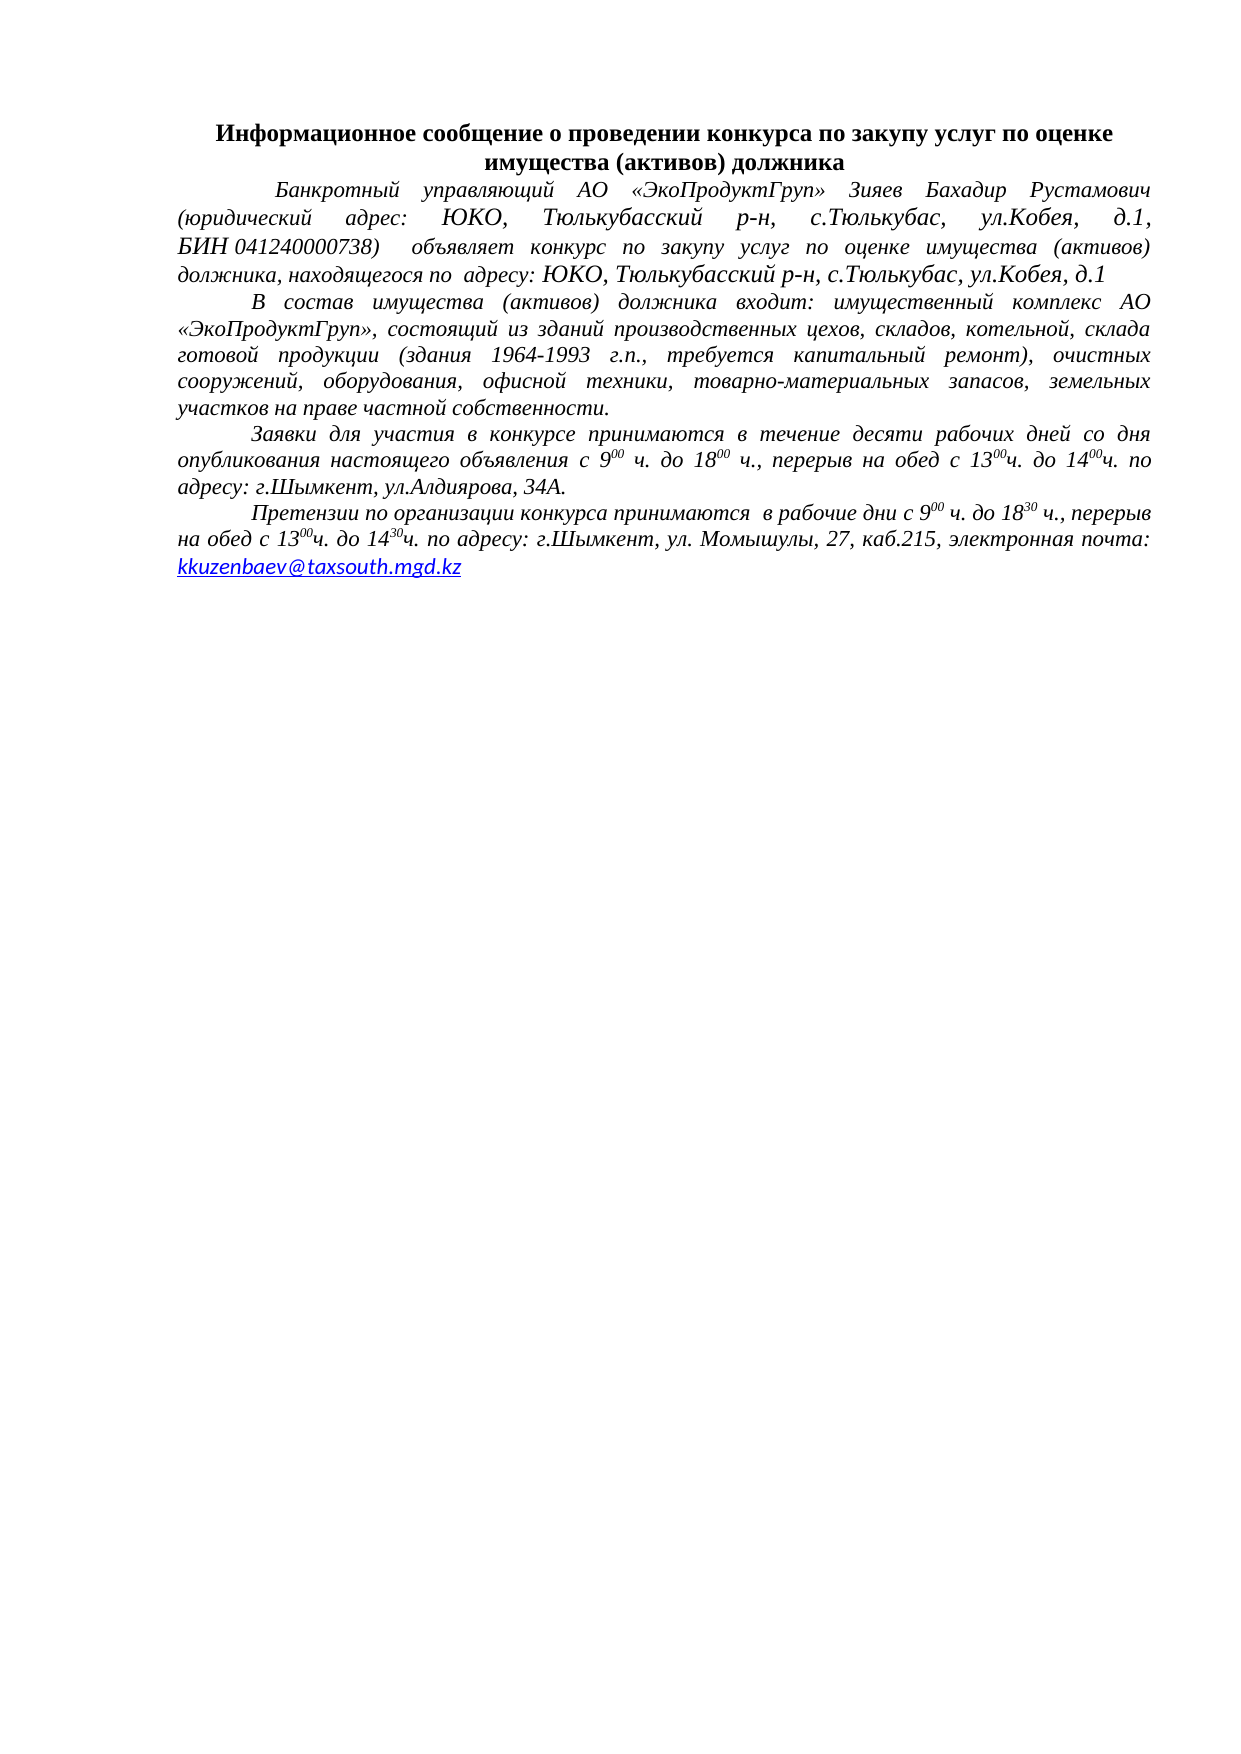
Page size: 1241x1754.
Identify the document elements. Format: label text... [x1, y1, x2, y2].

text Заявки для участия в конкурсе принимаются в течение десяти рабочих дней со дня опубликования настоящего объявления с 900 ч. до 1800 ч., перерыв на обед с 1300ч. до 1400ч. по адресу: г.Шымкент, ул.Алдиярова, 34А. [177, 420, 1152, 499]
text Информационное сообщение о проведении конкурса по закупу услуг по оценке имущества (активов) должника [177, 118, 1152, 176]
text В состав имущества (активов) должника входит: имущественный комплекс АО «ЭкоПродуктГруп», состоящий из зданий производственных цехов, складов, котельной, склада готовой продукции (здания 1964-.п., требуется капитальный ремонт), очистных сооружений, оборудования, офисной техники, товарно-материальных запасов, земельных участков на праве частной собственности. [177, 288, 1152, 420]
text Банкротный управляющий АО «ЭкоПродуктГруп» Зияев Бахадир Рустамович (юридический адрес: ЮКО, Тюлькубасский р-н, с.Тюлькубас, ул.Кобея, д.1, БИН 041240000738) объявляет конкурс по закупу услуг по оценке имущества (активов) должника, находящегося по адресу: ЮКО, Тюлькубасский р-н, с.Тюлькубас, ул.Кобея, д.1 [177, 176, 1152, 288]
text Претензии по организации конкурса принимаются в рабочие дни с 900 ч. до 1830 ч., перерыв на обед с 1300ч. до 1430ч. по адресу: г.Шымкент, ул. Момышулы, 27, каб.215, электронная почта: kkuzenbaev@taxsouth.mgd.kz [177, 499, 1152, 580]
